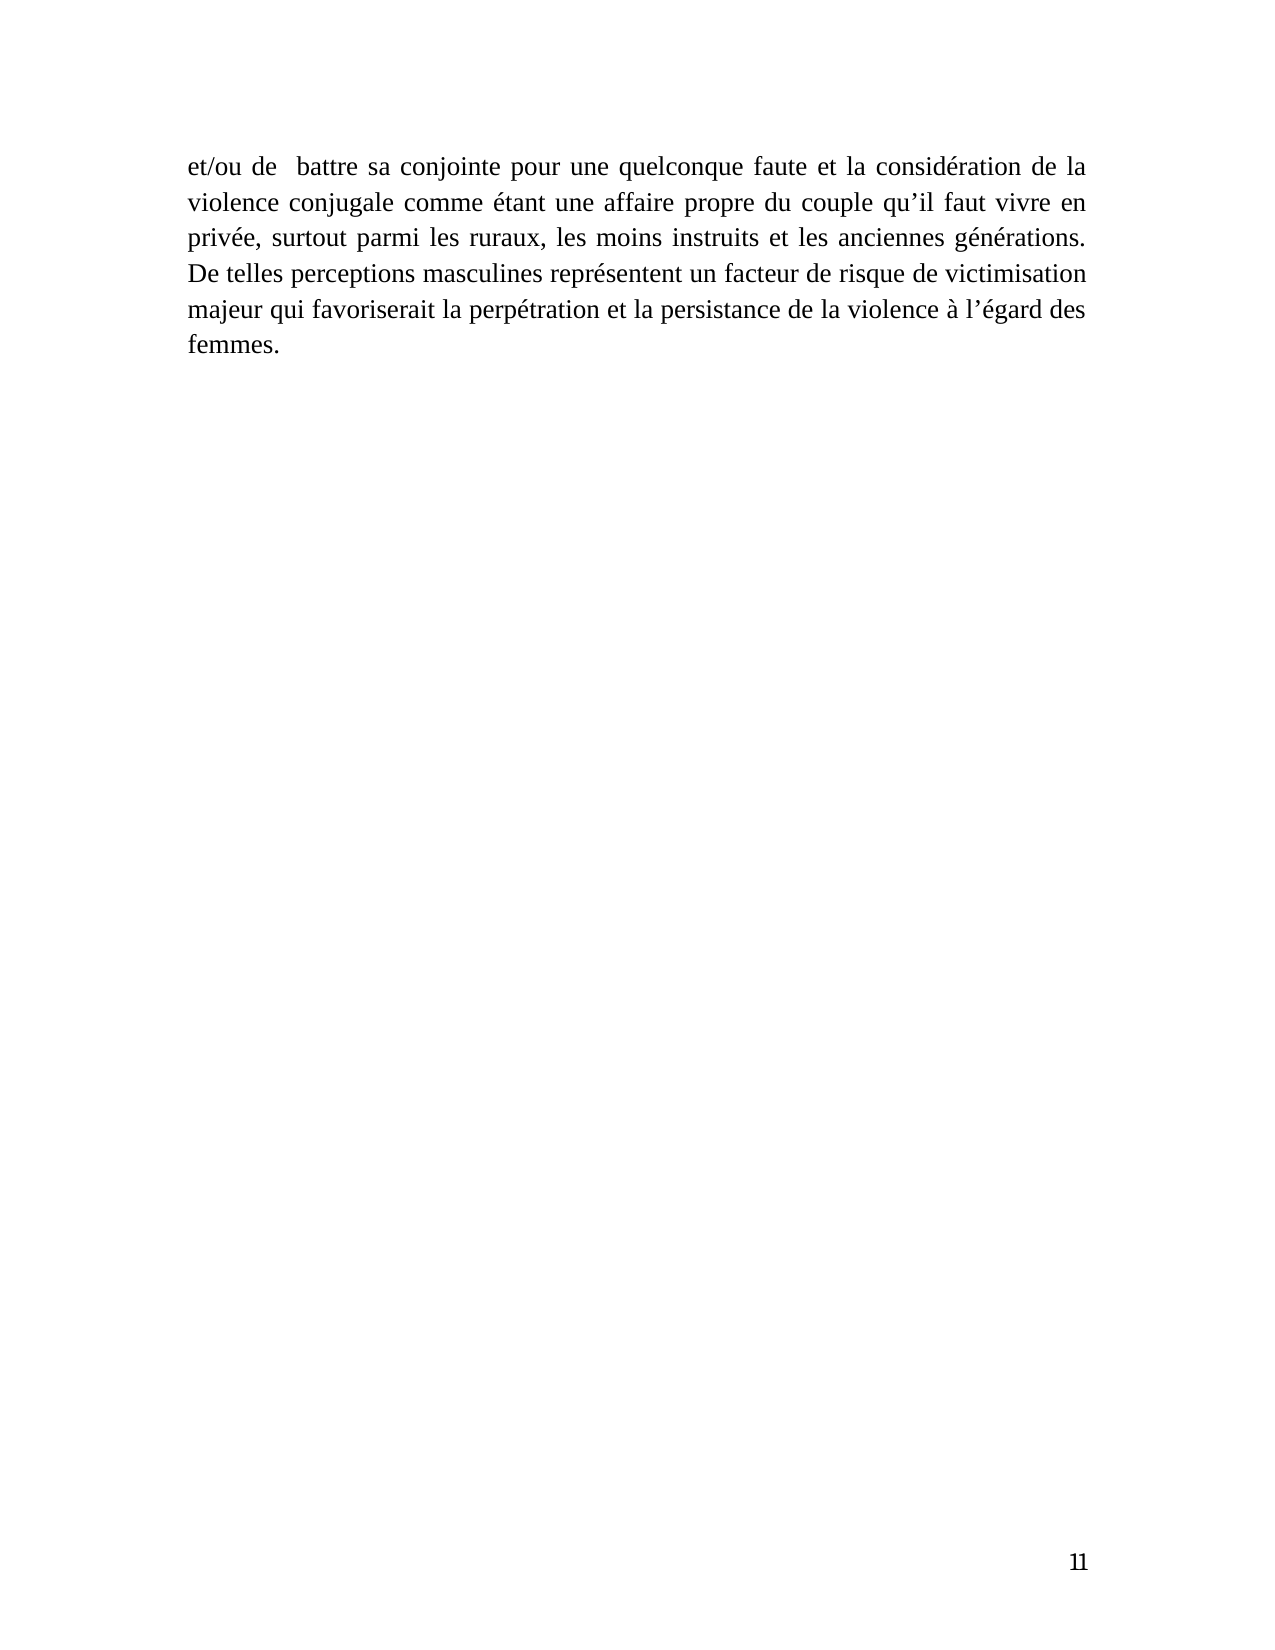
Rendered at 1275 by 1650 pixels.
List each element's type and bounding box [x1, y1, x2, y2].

text [187, 150, 1087, 360]
